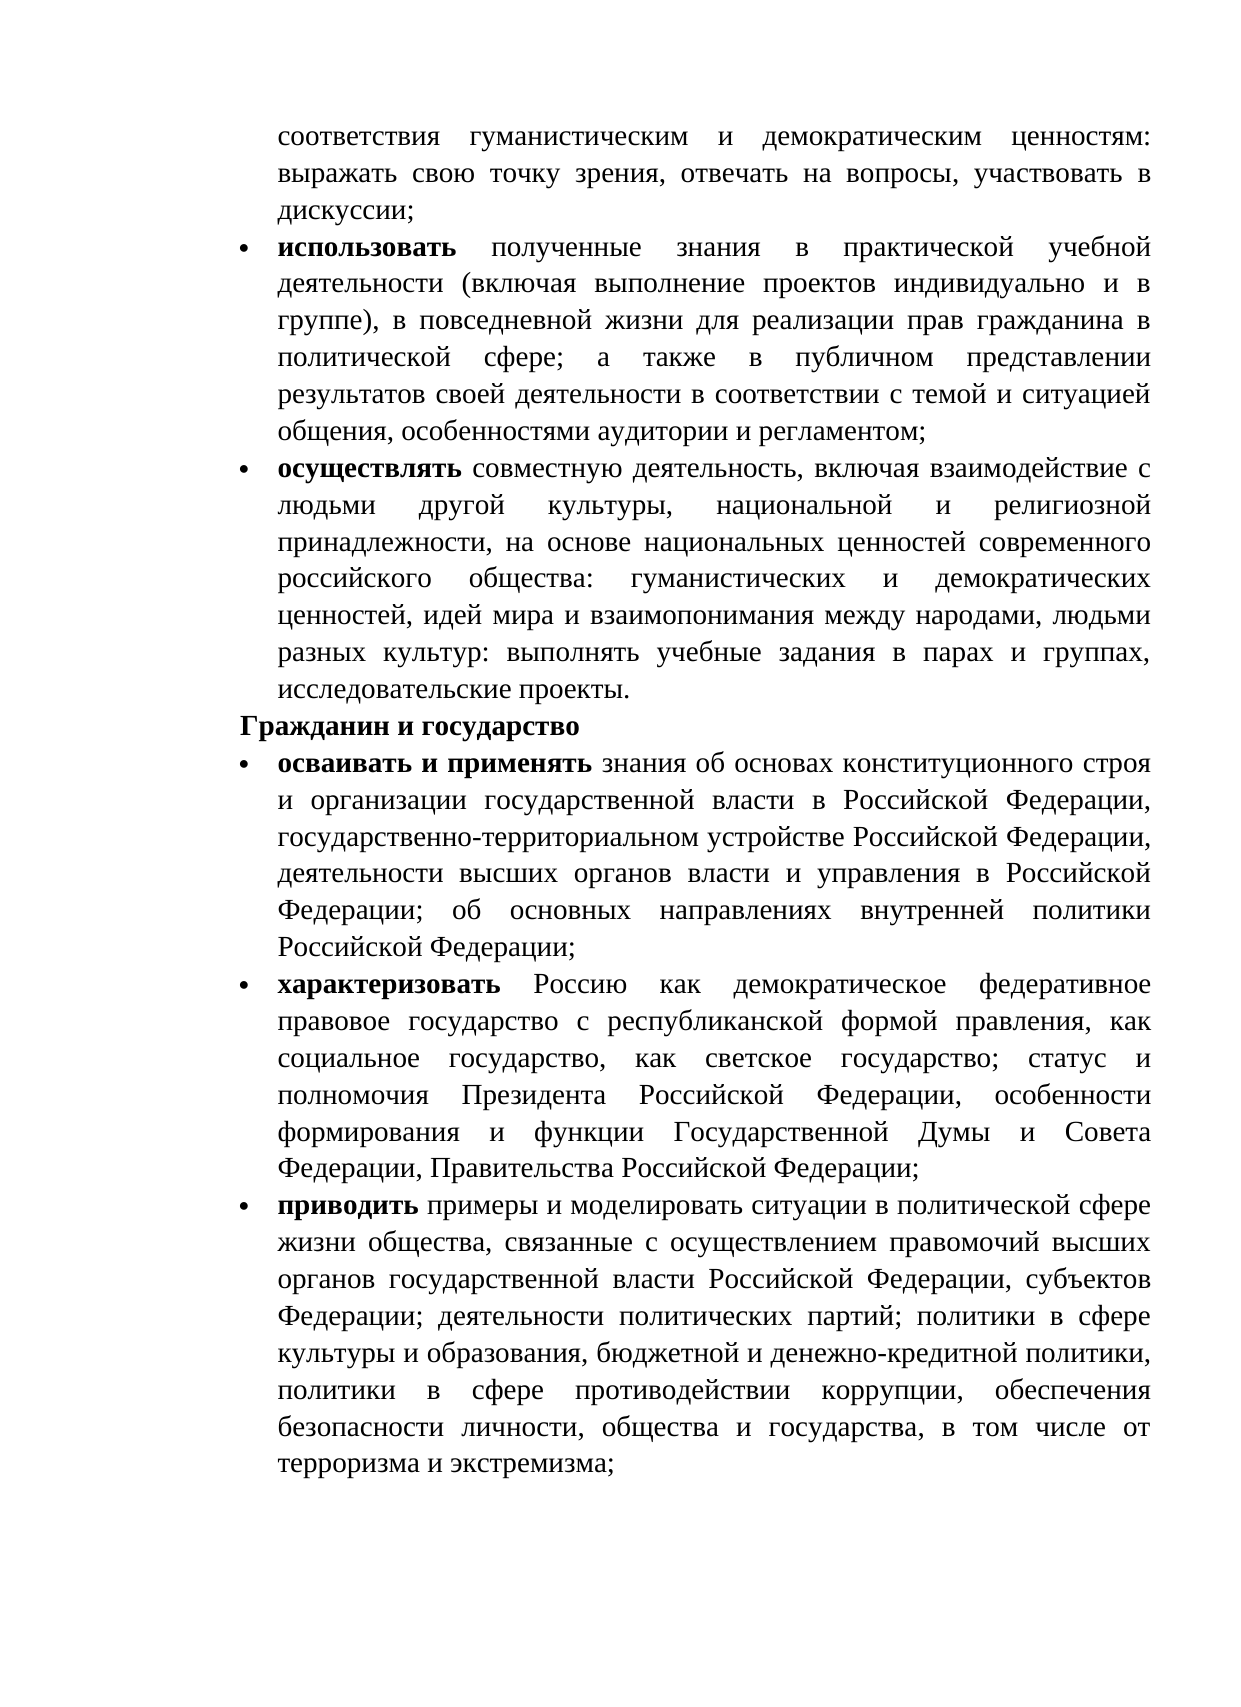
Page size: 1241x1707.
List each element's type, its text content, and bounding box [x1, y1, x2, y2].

list характеризовать Россию как демократическое федеративное правовое государство с республиканской формой правления, как социальное государство, как светское государство; статус и полномочия Президента Российской Федерации, особенности формирования и функции Государственной Думы и Совета Федерации, Правительства Российской Федерации; [240, 966, 1152, 1184]
text Гражданин и государство [177, 708, 1152, 742]
list приводить примеры и моделировать ситуации в политической сфере жизни общества, связанные с осуществлением правомочий высших органов государственной власти Российской Федерации, субъектов Федерации; деятельности политических партий; политики в сфере культуры и образования, бюджетной и денежно-кредитной политики, политики в сфере противодействии коррупции, обеспечения безопасности личности, общества и государства, в том числе от терроризма и экстремизма; [240, 1187, 1152, 1479]
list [240, 118, 1152, 225]
list осваивать и применять знания об основах конституционного строя и организации государственной власти в Российской Федерации, государственно-территориальном устройстве Российской Федерации, деятельности высших органов власти и управления в Российской Федерации; об основных направлениях внутренней политики Российской Федерации; [240, 745, 1152, 963]
list осуществлять совместную деятельность, включая взаимодействие с людьми другой культуры, национальной и религиозной принадлежности, на основе национальных ценностей современного российского общества: гуманистических и демократических ценностей, идей мира и взаимопонимания между народами, людьми разных культур: выполнять учебные задания в парах и группах, исследовательские проекты. [240, 450, 1152, 705]
list использовать полученные знания в практической учебной деятельности (включая выполнение проектов индивидуально и в группе), в повседневной жизни для реализации прав гражданина в политической сфере; а также в публичном представлении результатов своей деятельности в соответствии с темой и ситуацией общения, особенностями аудитории и регламентом; [240, 229, 1152, 447]
